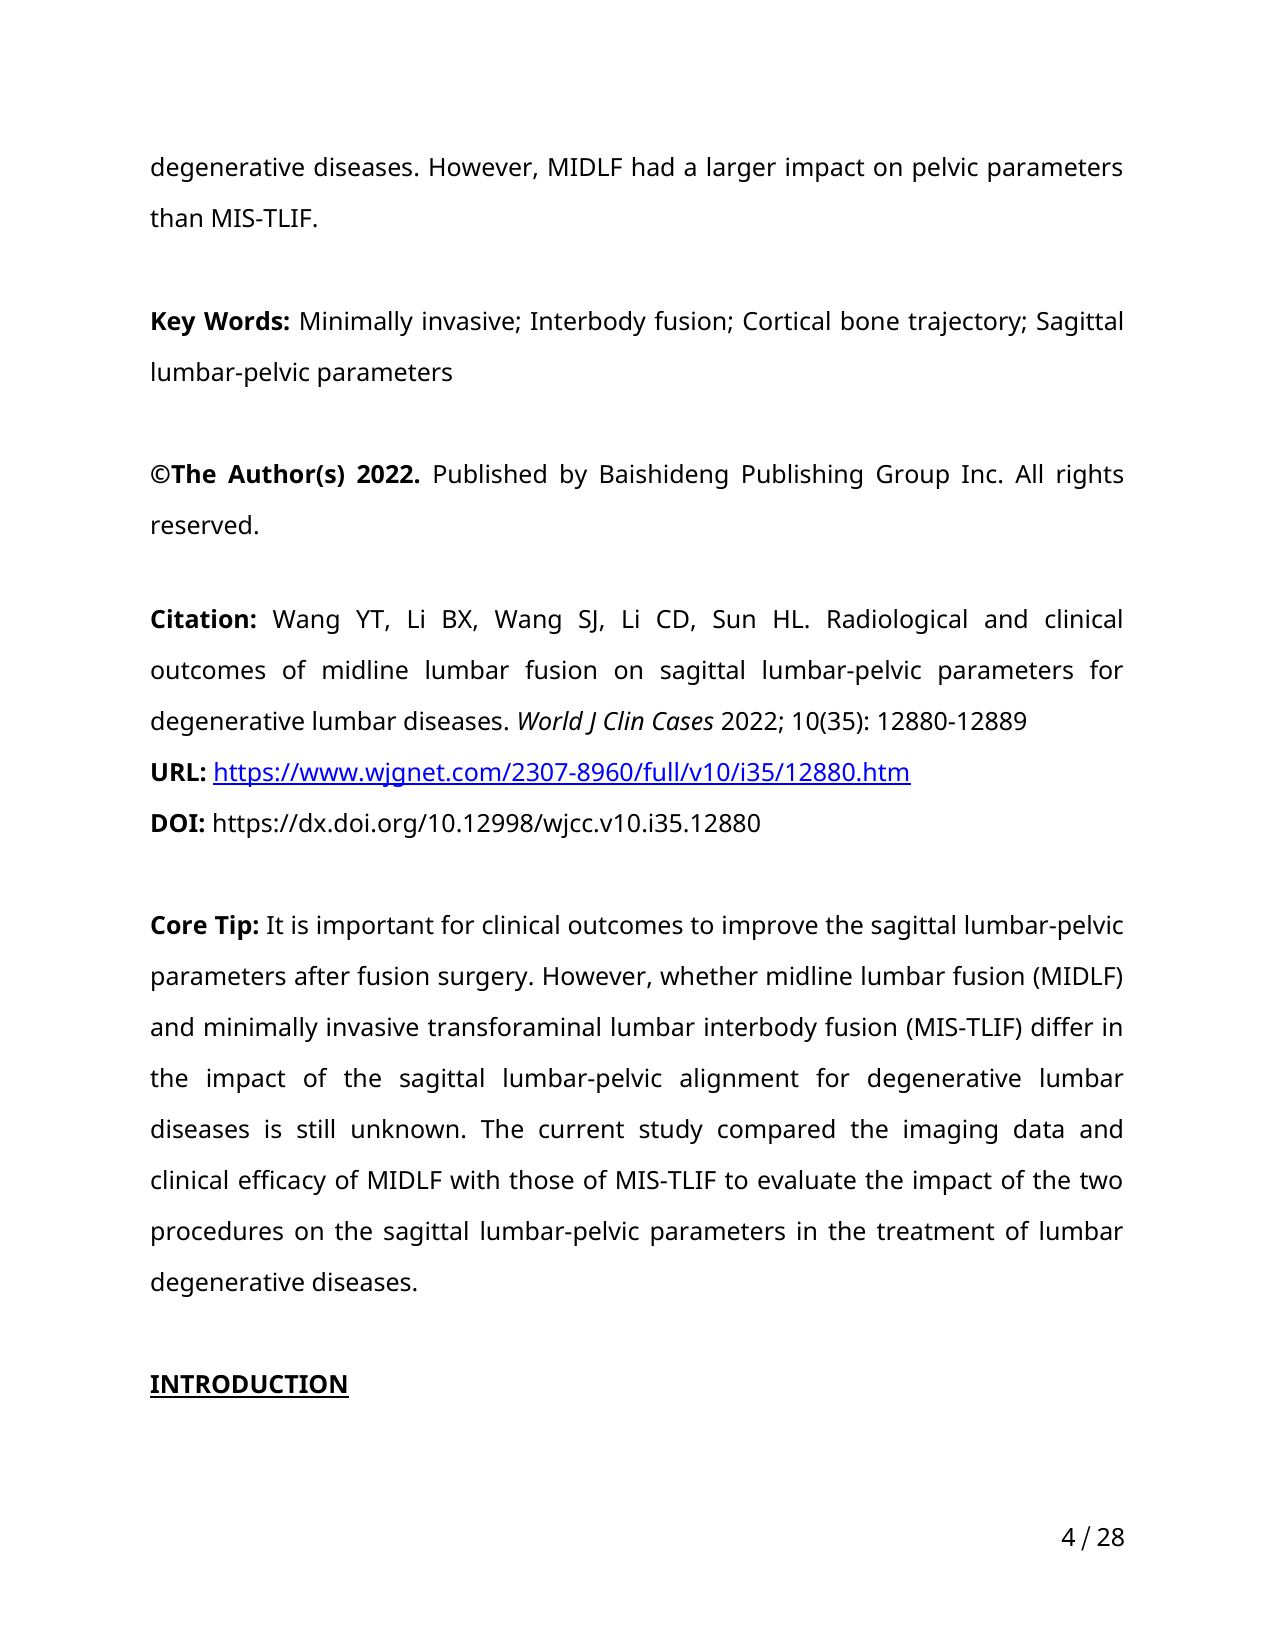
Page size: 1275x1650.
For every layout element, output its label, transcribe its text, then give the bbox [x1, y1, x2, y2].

text URL: https://www.wjgnet.com/2307-8960/full/v10/i35/12880.htm [150, 754, 1125, 789]
text DOI: https://dx.doi.org/10.12998/wjcc.v10.i35.12880 [150, 806, 1125, 840]
text INTRODUCTION [150, 1367, 1125, 1401]
text ©The Author(s) 2022. Published by Baishideng Publishing Group Inc. All rights reserved. [150, 456, 1125, 541]
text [150, 150, 1125, 235]
text Core Tip: It is important for clinical outcomes to improve the sagittal lumbar-pelvic parameters after fusion surgery. However, whether midline lumbar fusion (MIDLF) and minimally invasive transforaminal lumbar interbody fusion (MIS-TLIF) differ in the impact of the sagittal lumbar-pelvic alignment for degenerative lumbar diseases is still unknown. The current study compared the imaging data and clinical efficacy of MIDLF with those of MIS-TLIF to evaluate the impact of the two procedures on the sagittal lumbar-pelvic parameters in the treatment of lumbar degenerative diseases. [150, 908, 1125, 1299]
text Citation: Wang YT, Li BX, Wang SJ, Li CD, Sun HL. Radiological and clinical outcomes of midline lumbar fusion on sagittal lumbar-pelvic parameters for degenerative lumbar diseases. World J Clin Cases 2022; 10(35): 12880-12889 [150, 601, 1125, 738]
text Key Words: Minimally invasive; Interbody fusion; Cortical bone trajectory; Sagittal lumbar-pelvic parameters [150, 303, 1125, 388]
